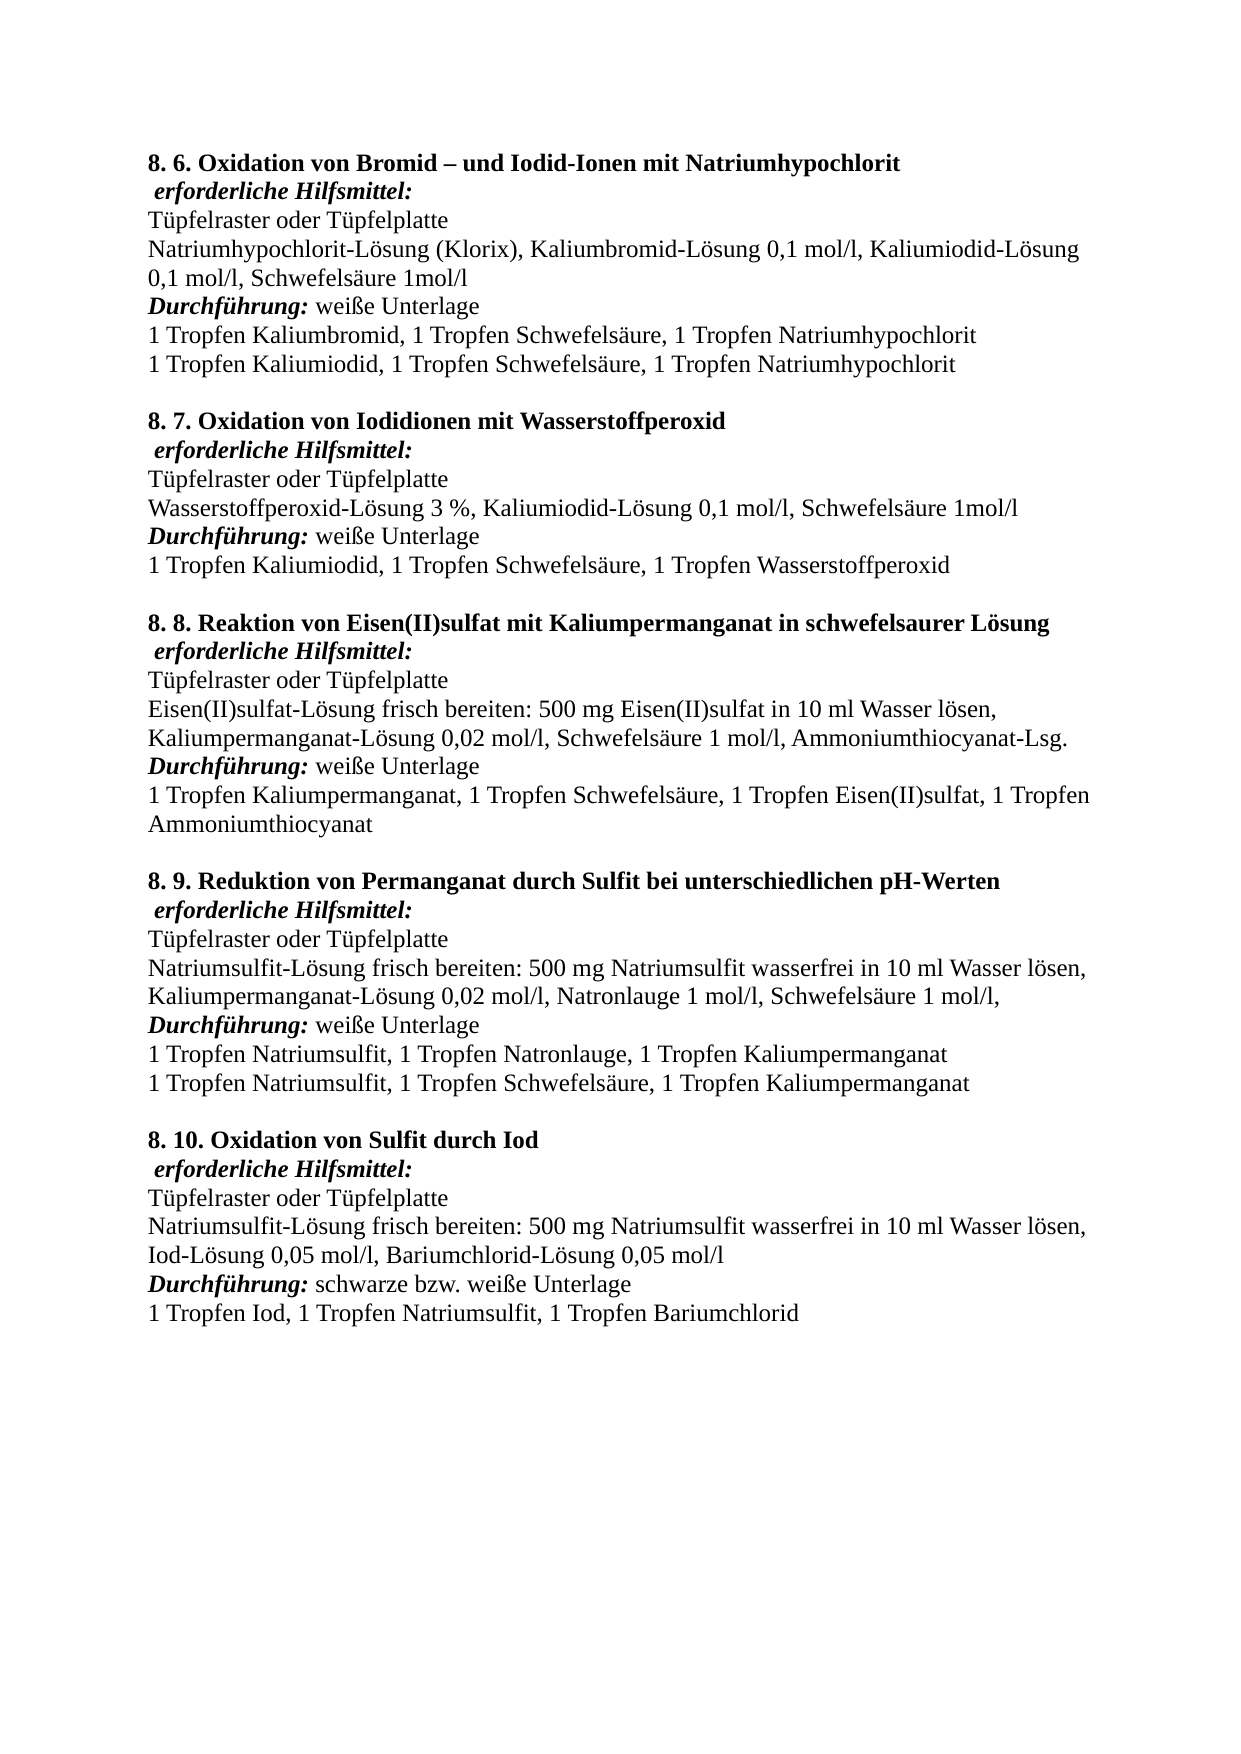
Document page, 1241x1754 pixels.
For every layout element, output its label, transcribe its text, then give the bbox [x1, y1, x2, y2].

text erforderliche Hilfsmittel: [148, 895, 1093, 924]
text Kaliumpermanganat-Lösung 0,02 mol/l, Natronlauge 1 mol/l, Schwefelsäure 1 mol/l, [148, 981, 1093, 1010]
text Tüpfelraster oder Tüpfelplatte [148, 1183, 1093, 1211]
text Tüpfelraster oder Tüpfelplatte [148, 665, 1093, 694]
text erforderliche Hilfsmittel: [148, 176, 1093, 205]
text Natriumhypochlorit-Lösung (Klorix), Kaliumbromid-Lösung 0,1 mol/l, Kaliumiodid-Lösung 0,1 mol/l, Schwefelsäure 1mol/l [148, 234, 1093, 291]
text 8. 7. Oxidation von Iodidionen mit Wasserstoffperoxid [148, 406, 1093, 435]
text 1 Tropfen Kaliumiodid, 1 Tropfen Schwefelsäure, 1 Tropfen Natriumhypochlorit [148, 349, 1093, 378]
text 1 Tropfen Kaliumiodid, 1 Tropfen Schwefelsäure, 1 Tropfen Wasserstoffperoxid [148, 550, 1093, 579]
text Durchführung: schwarze bzw. weiße Unterlage [148, 1269, 1093, 1298]
text 1 Tropfen Kaliumbromid, 1 Tropfen Schwefelsäure, 1 Tropfen Natriumhypochlorit [148, 320, 1093, 349]
text 8. 10. Oxidation von Sulfit durch Iod [148, 1125, 1093, 1154]
text Tüpfelraster oder Tüpfelplatte [148, 205, 1093, 234]
text 1 Tropfen Iod, 1 Tropfen Natriumsulfit, 1 Tropfen Bariumchlorid [148, 1298, 1093, 1326]
text 8. 8. Reaktion von Eisen(II)sulfat mit Kaliumpermanganat in schwefelsaurer Lösung [148, 608, 1093, 636]
text Durchführung: weiße Unterlage [148, 1010, 1093, 1039]
text Durchführung: weiße Unterlage [148, 521, 1093, 550]
text Tüpfelraster oder Tüpfelplatte [148, 924, 1093, 953]
text Durchführung: weiße Unterlage [148, 291, 1093, 320]
text 1 Tropfen Natriumsulfit, 1 Tropfen Natronlauge, 1 Tropfen Kaliumpermanganat [148, 1039, 1093, 1068]
text 1 Tropfen Natriumsulfit, 1 Tropfen Schwefelsäure, 1 Tropfen Kaliumpermanganat [148, 1068, 1093, 1096]
text Tüpfelraster oder Tüpfelplatte [148, 464, 1093, 493]
text erforderliche Hilfsmittel: [148, 435, 1093, 464]
text Natriumsulfit-Lösung frisch bereiten: 500 mg Natriumsulfit wasserfrei in 10 ml Wasser lösen, [148, 1211, 1093, 1240]
text 8. 9. Reduktion von Permanganat durch Sulfit bei unterschiedlichen pH-Werten [148, 866, 1093, 895]
text erforderliche Hilfsmittel: [148, 1154, 1093, 1183]
text Kaliumpermanganat-Lösung 0,02 mol/l, Schwefelsäure 1 mol/l, Ammoniumthiocyanat-Lsg. [148, 723, 1093, 751]
text 1 Tropfen Kaliumpermanganat, 1 Tropfen Schwefelsäure, 1 Tropfen Eisen(II)sulfat, 1 Tropfen Ammoniumthiocyanat [148, 780, 1093, 838]
text Natriumsulfit-Lösung frisch bereiten: 500 mg Natriumsulfit wasserfrei in 10 ml Wasser lösen, [148, 953, 1093, 981]
text 8. 6. Oxidation von Bromid – und Iodid-Ionen mit Natriumhypochlorit [148, 148, 1093, 176]
text erforderliche Hilfsmittel: [148, 636, 1093, 665]
text Eisen(II)sulfat-Lösung frisch bereiten: 500 mg Eisen(II)sulfat in 10 ml Wasser lösen, [148, 694, 1093, 723]
text Durchführung: weiße Unterlage [148, 751, 1093, 780]
text Iod-Lösung 0,05 mol/l, Bariumchlorid-Lösung 0,05 mol/l [148, 1240, 1093, 1269]
text Wasserstoffperoxid-Lösung 3 %, Kaliumiodid-Lösung 0,1 mol/l, Schwefelsäure 1mol/l [148, 493, 1093, 521]
